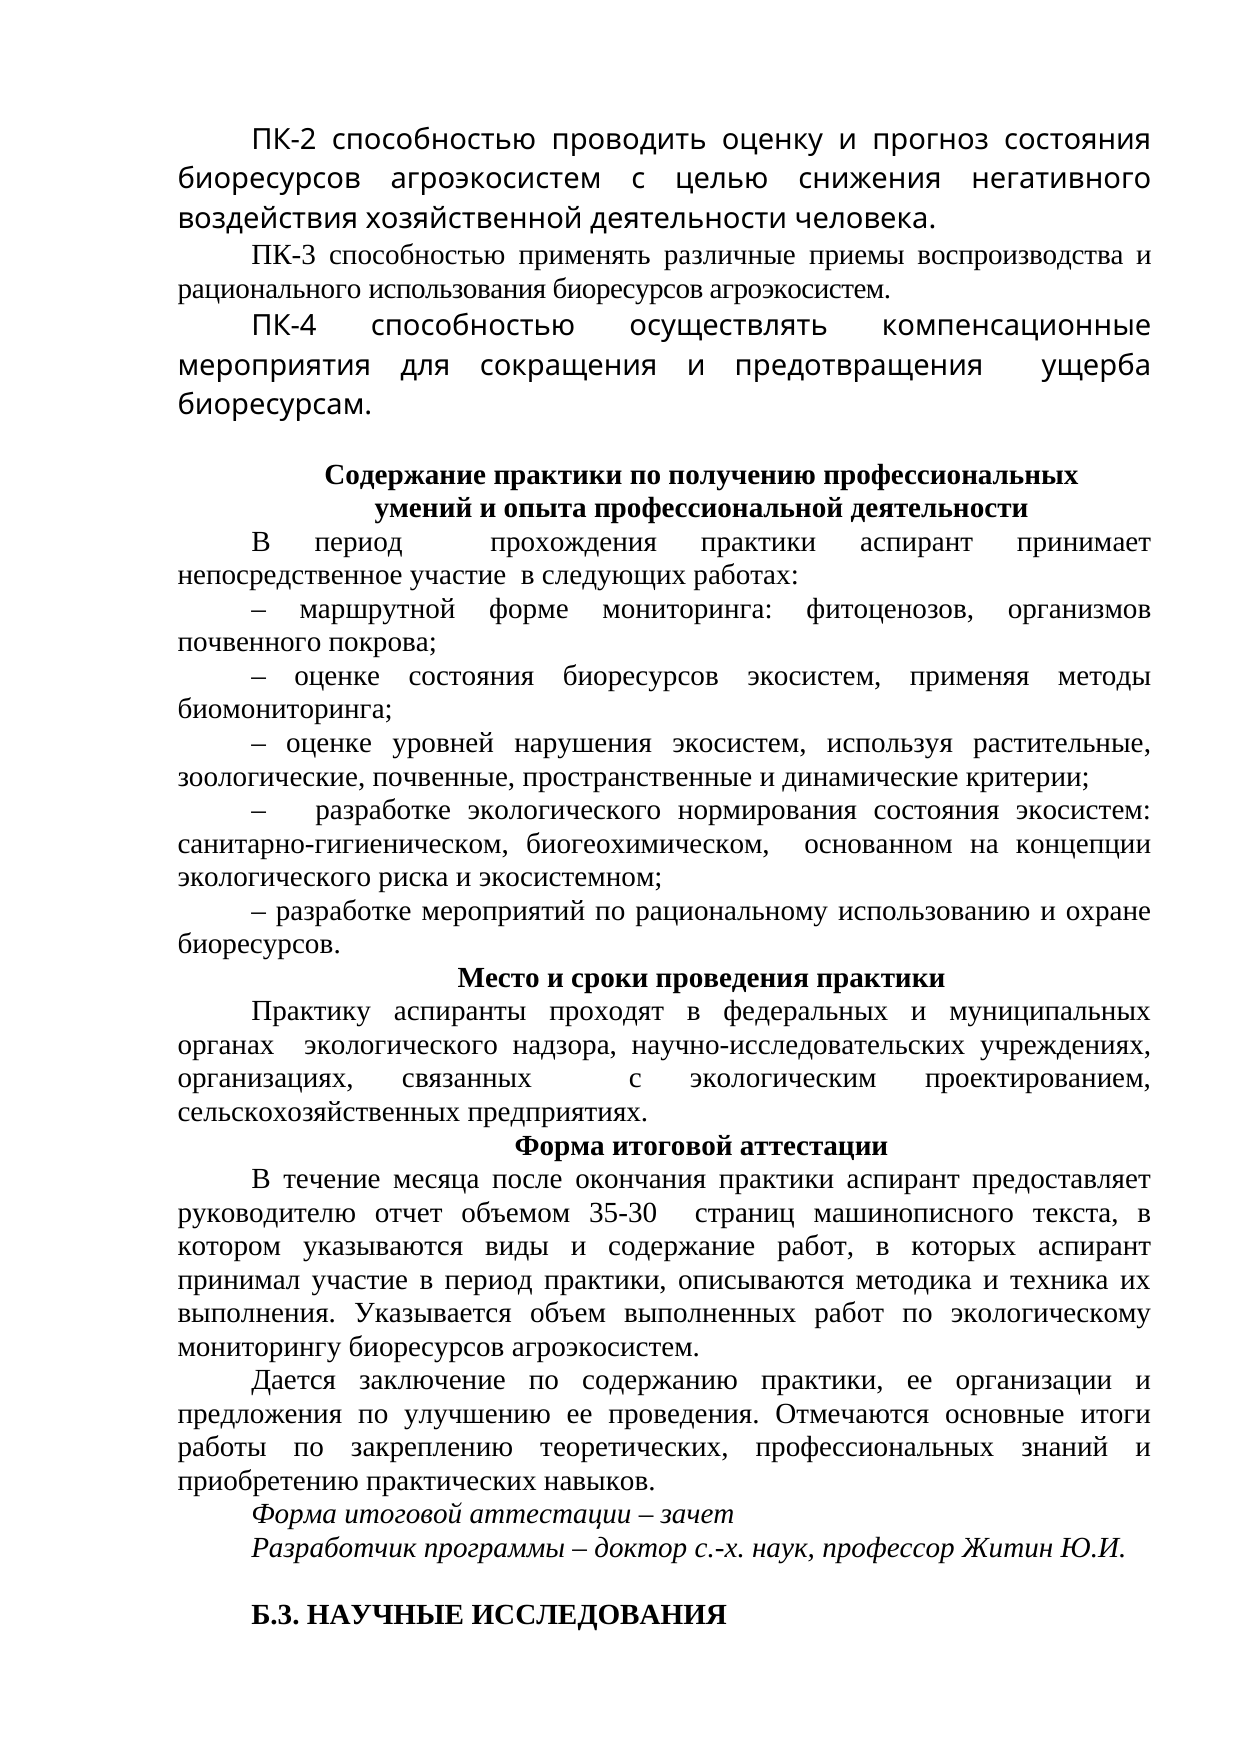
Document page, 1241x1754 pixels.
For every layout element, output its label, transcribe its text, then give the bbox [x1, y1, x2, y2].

title Практику аспиранты проходят в федеральных и муниципальных органах экологического надзора, научно-исследовательских учреждениях, организациях, связанных с экологическим проектированием, сельскохозяйственных предприятиях. [177, 993, 1152, 1128]
title – оценке уровней нарушения экосистем, используя растительные, зоологические, почвенные, пространственные и динамические критерии; [177, 725, 1152, 792]
title В период прохождения практики аспирант принимает непосредственное участие в следующих работах: [177, 524, 1152, 591]
text ПК-4 способностью осуществлять компенсационные мероприятия для сокращения и предотвращения ущерба биоресурсам. [177, 304, 1152, 423]
text ПК-2 способностью проводить оценку и прогноз состояния биоресурсов агроэкосистем с целью снижения негативного воздействия хозяйственной деятельности человека. [177, 118, 1152, 237]
text В течение месяца после окончания практики аспирант предоставляет руководителю отчет объемом 35-30 страниц машинописного текста, в котором указываются виды и содержание работ, в которых аспирант принимал участие в период практики, описываются методика и техника их выполнения. Указывается объем выполненных работ по экологическому мониторингу биоресурсов агроэкосистем. [177, 1161, 1152, 1362]
title – маршрутной форме мониторинга: фитоценозов, организмов почвенного покрова; [177, 591, 1152, 658]
text Дается заключение по содержанию практики, ее организации и предложения по улучшению ее проведения. Отмечаются основные итоги работы по закреплению теоретических, профессиональных знаний и приобретению практических навыков. [177, 1362, 1152, 1497]
title – разработке экологического нормирования состояния экосистем: санитарно-гигиеническом, биогеохимическом, основанном на концепции экологического риска и экосистемном; [177, 792, 1152, 893]
text Место и сроки проведения практики [177, 960, 1152, 993]
text Разработчик программы – доктор с.-х. наук, профессор Житин Ю.И. [177, 1530, 1152, 1564]
text Б.3. НАУЧНЫЕ ИССЛЕДОВАНИЯ [177, 1597, 1063, 1631]
title – разработке мероприятий по рациональному использованию и охране биоресурсов. [177, 893, 1152, 960]
text ПК-3 способностью применять различные приемы воспроизводства и рационального использования биоресурсов агроэкосистем. [177, 237, 1152, 304]
title – оценке состояния биоресурсов экосистем, применяя методы биомониторинга; [177, 658, 1152, 725]
text Форма итоговой аттестации – зачет [177, 1497, 1152, 1530]
text Форма итоговой аттестации [177, 1128, 1152, 1161]
text умений и опыта профессиональной деятельности [177, 490, 1152, 524]
text Содержание практики по получению профессиональных [177, 457, 1152, 490]
